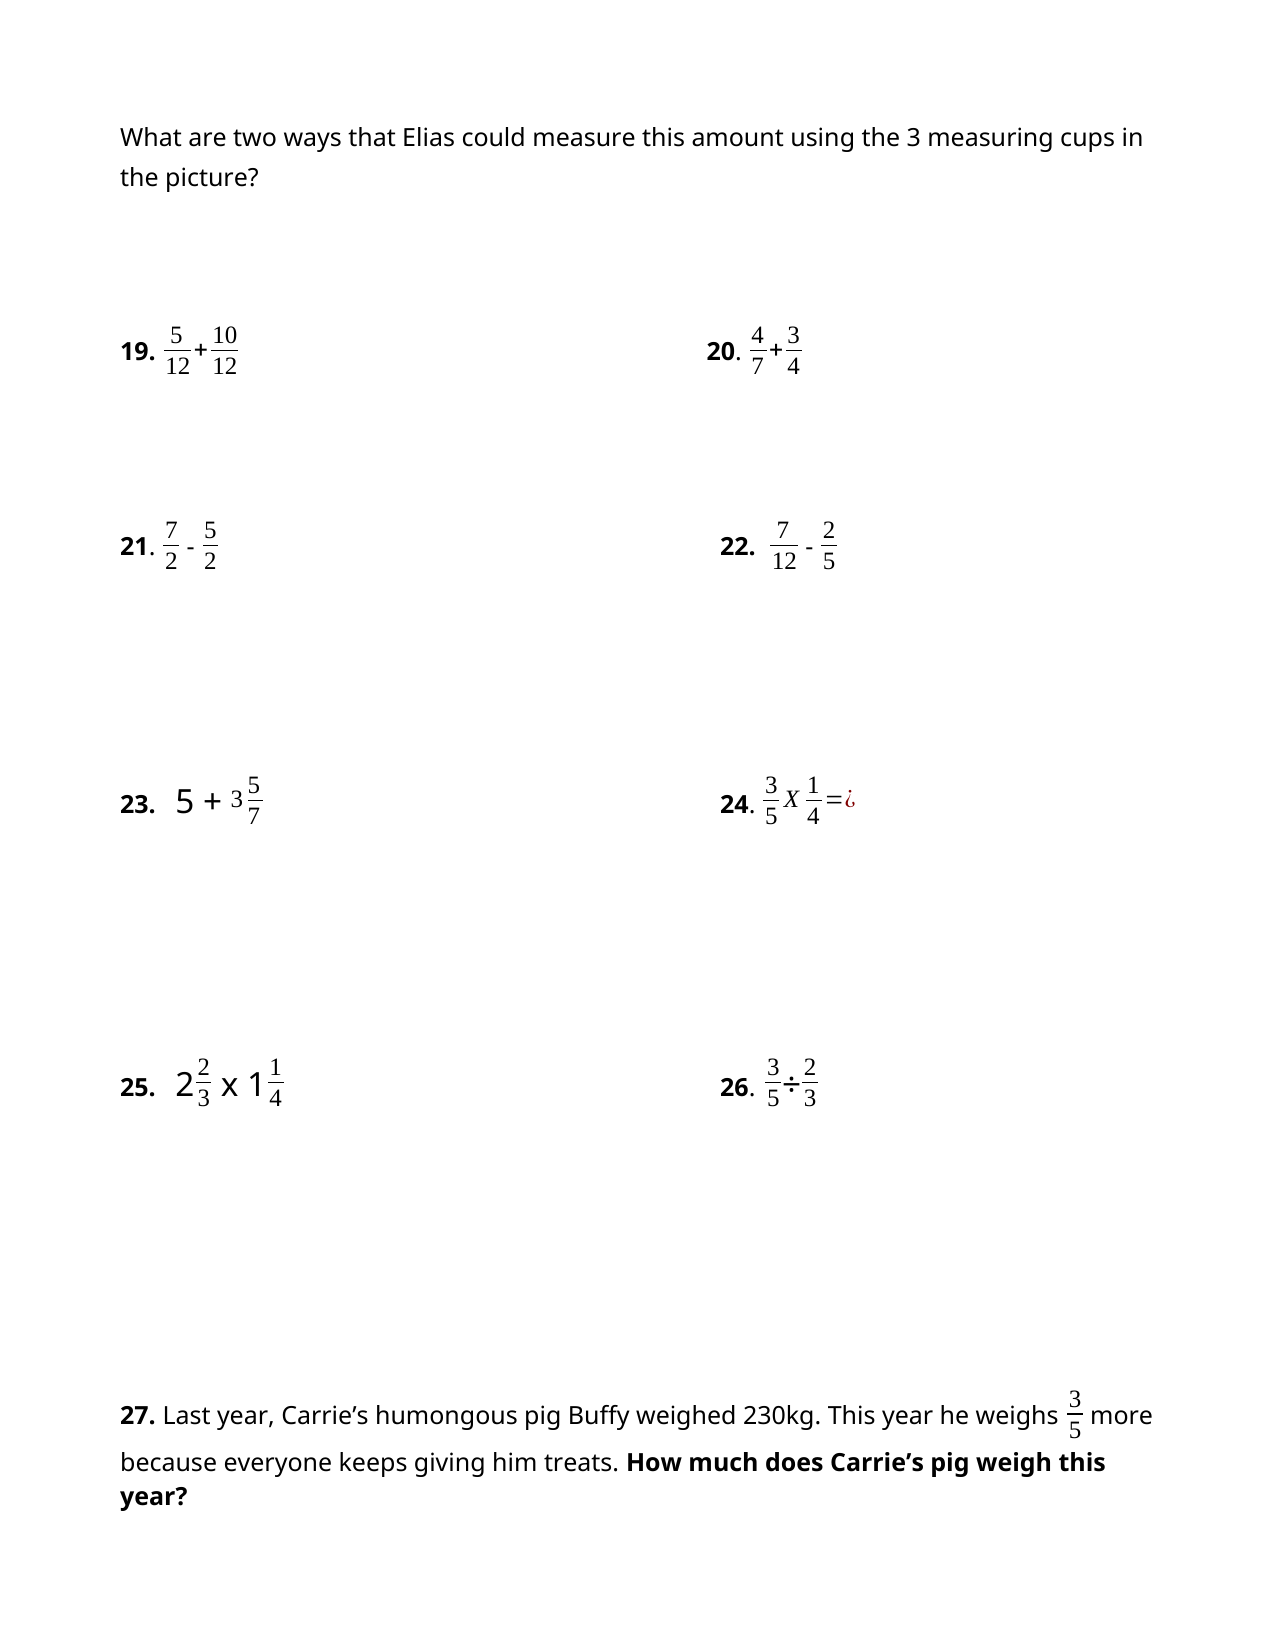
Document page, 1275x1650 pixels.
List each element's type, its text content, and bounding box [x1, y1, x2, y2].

text 19. 20. [120, 321, 1155, 380]
text 25. 2 x 1 26. ÷ [120, 1054, 1155, 1113]
text 27. Last year, Carrie’s humongous pig Buffy weighed 230kg. This year he weighs more because everyone keeps giving him treats. How much does Carrie’s pig weigh this year? [120, 1385, 1155, 1512]
text 21. - 22. - [120, 517, 1155, 576]
list What are two ways that Elias could measure this amount using the 3 measuring cups in the picture? [120, 120, 1155, 193]
list 23. 5 + 24. [120, 771, 1155, 830]
